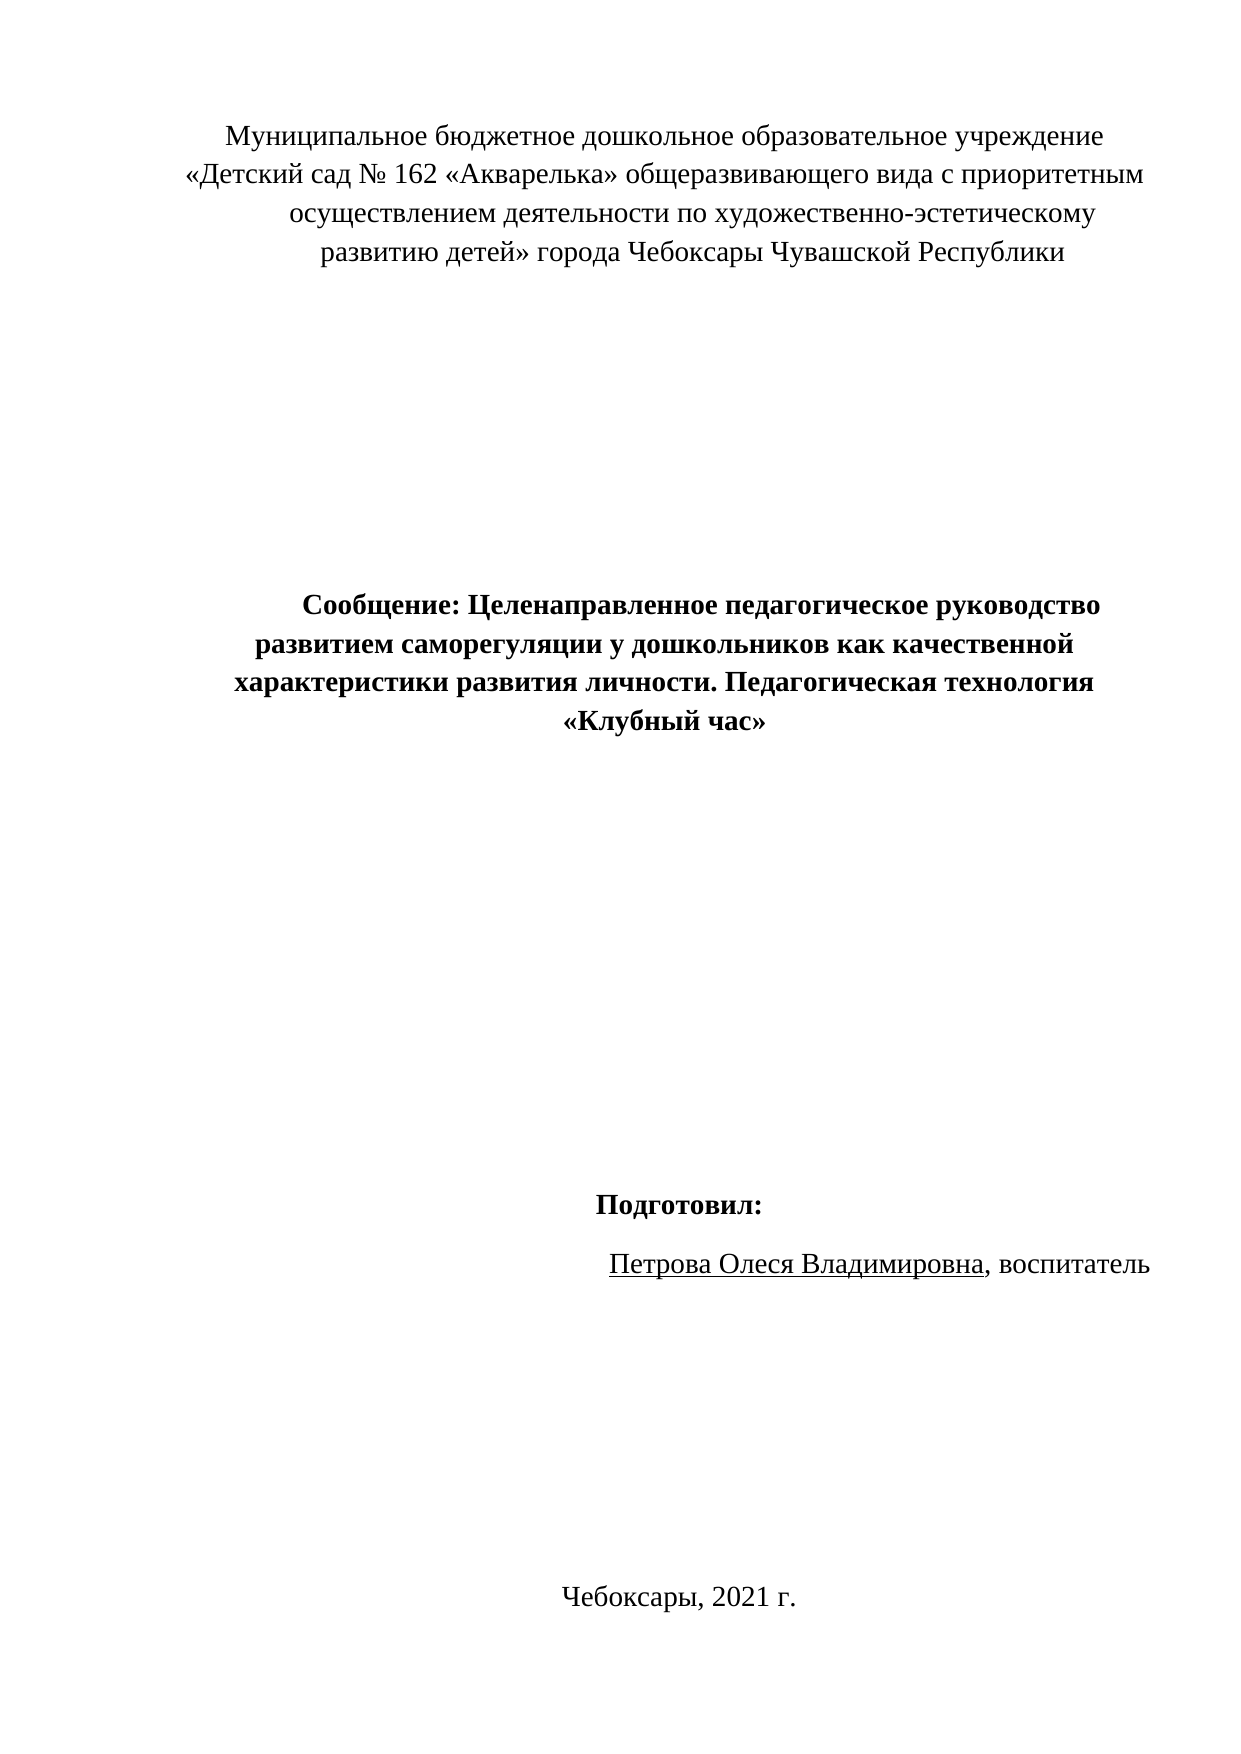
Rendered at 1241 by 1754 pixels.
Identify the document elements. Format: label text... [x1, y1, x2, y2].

text Подготовил: [158, 1187, 1200, 1221]
text Муниципальное бюджетное дошкольное образовательное учреждение [177, 118, 1152, 152]
text Чебоксары, 2021 г. [158, 1579, 1200, 1612]
text «Детский сад № 162 «Акварелька» общеразвивающего вида с приоритетным осуществлением деятельности по художественно-эстетическому развитию детей» города Чебоксары Чувашской Республики [177, 157, 1152, 267]
text Петрова Олеся Владимировна, воспитатель [177, 1247, 1152, 1280]
text Сообщение: Целенаправленное педагогическое руководство развитием саморегуляции у дошкольников как качественной характеристики развития личности. Педагогическая технология «Клубный час» [177, 587, 1152, 737]
